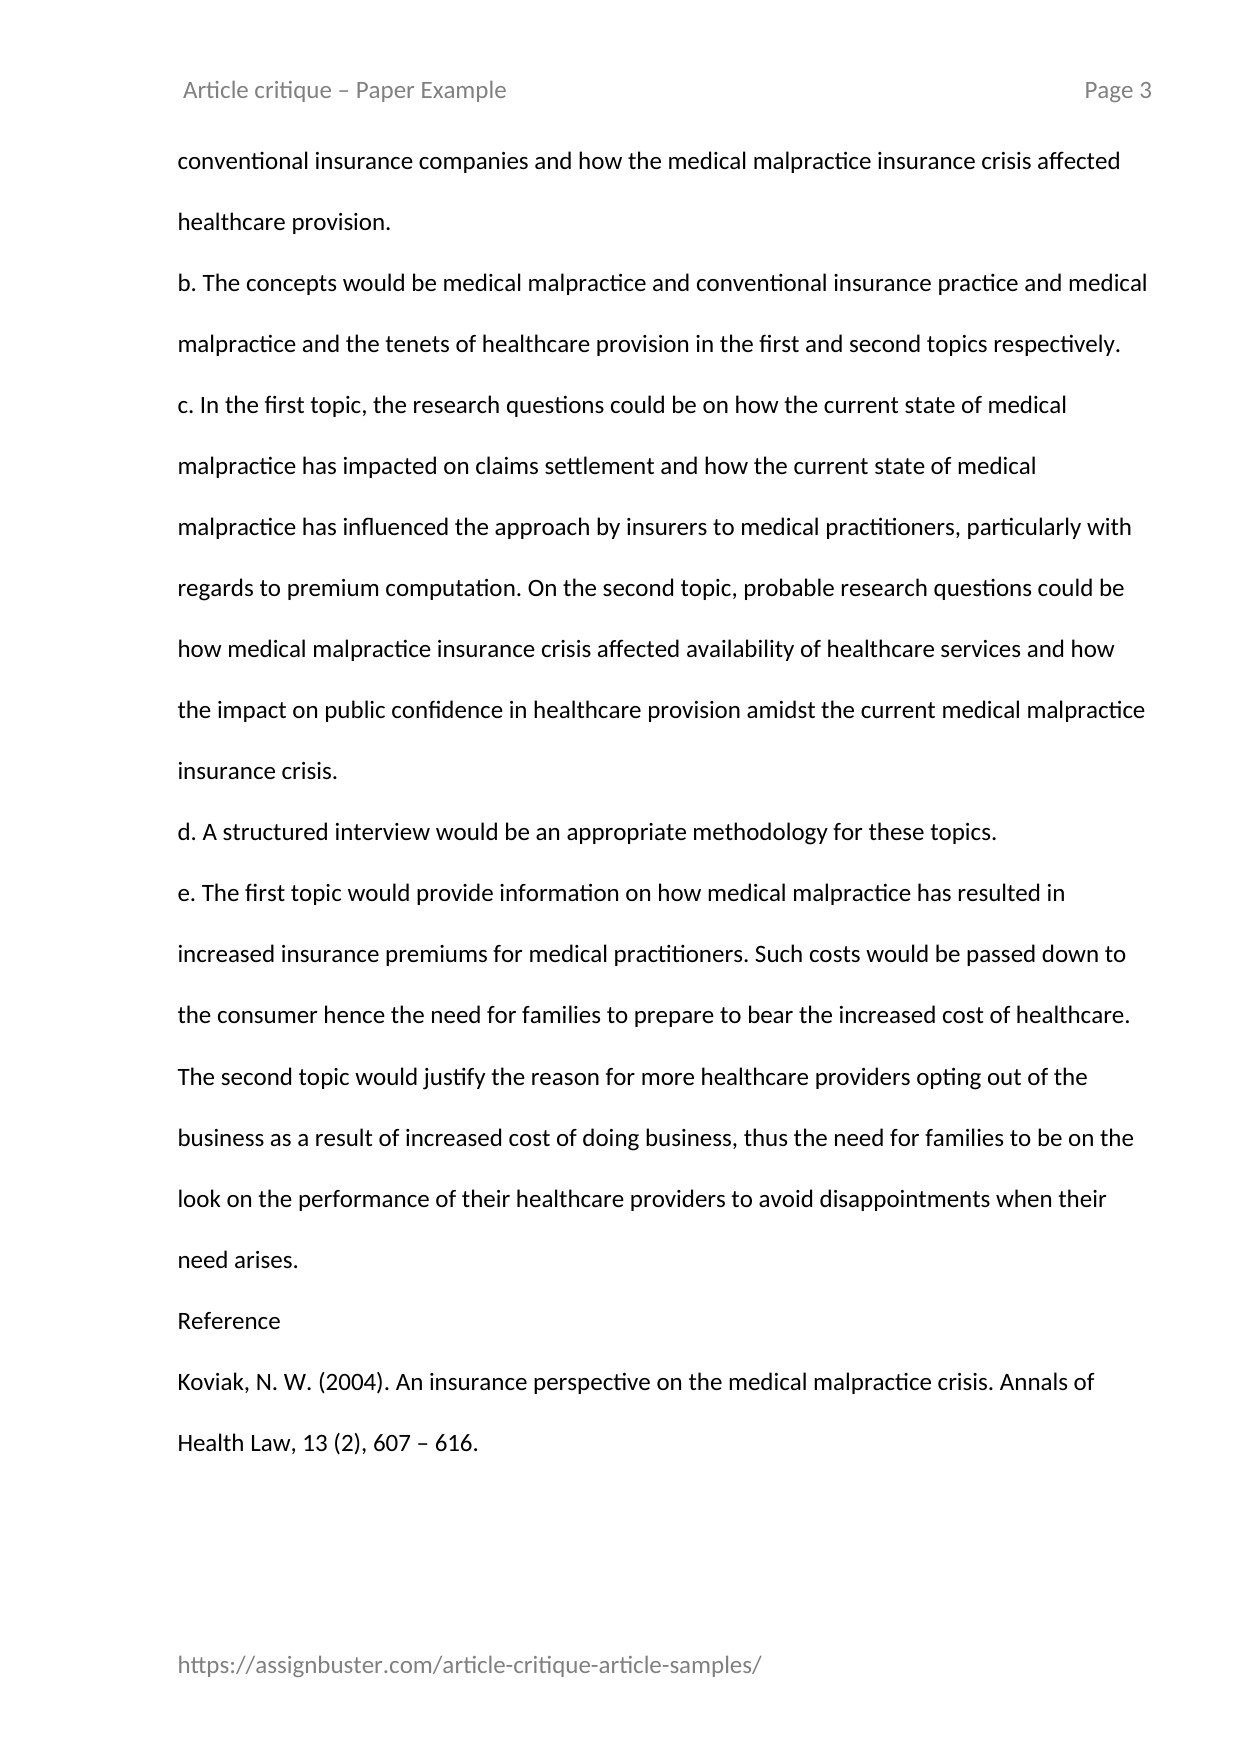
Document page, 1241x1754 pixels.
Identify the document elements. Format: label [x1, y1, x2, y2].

text [177, 145, 1152, 1457]
